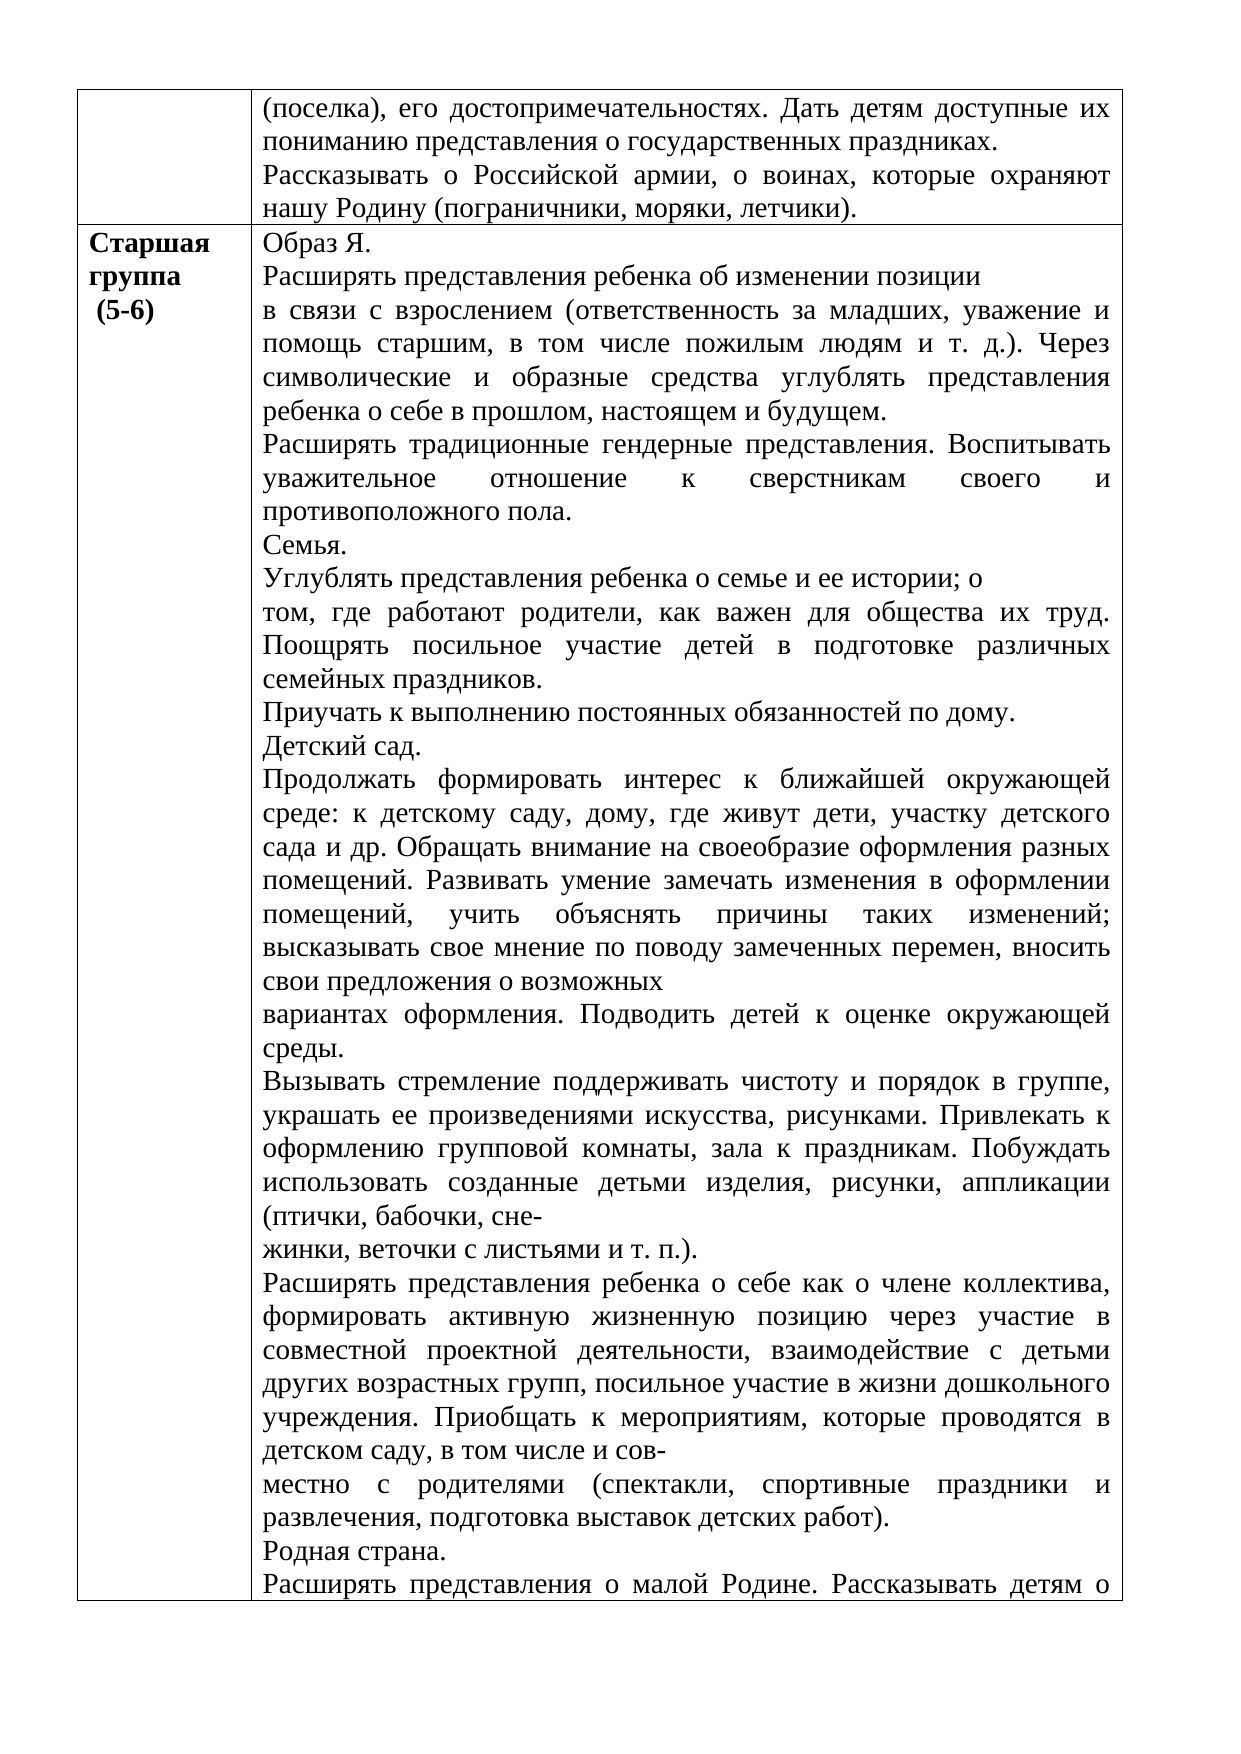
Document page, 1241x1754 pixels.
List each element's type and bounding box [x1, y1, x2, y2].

table_cell [78, 225, 251, 1600]
table_cell [78, 90, 251, 224]
table_cell [252, 225, 1122, 1600]
table_cell [252, 90, 1122, 224]
